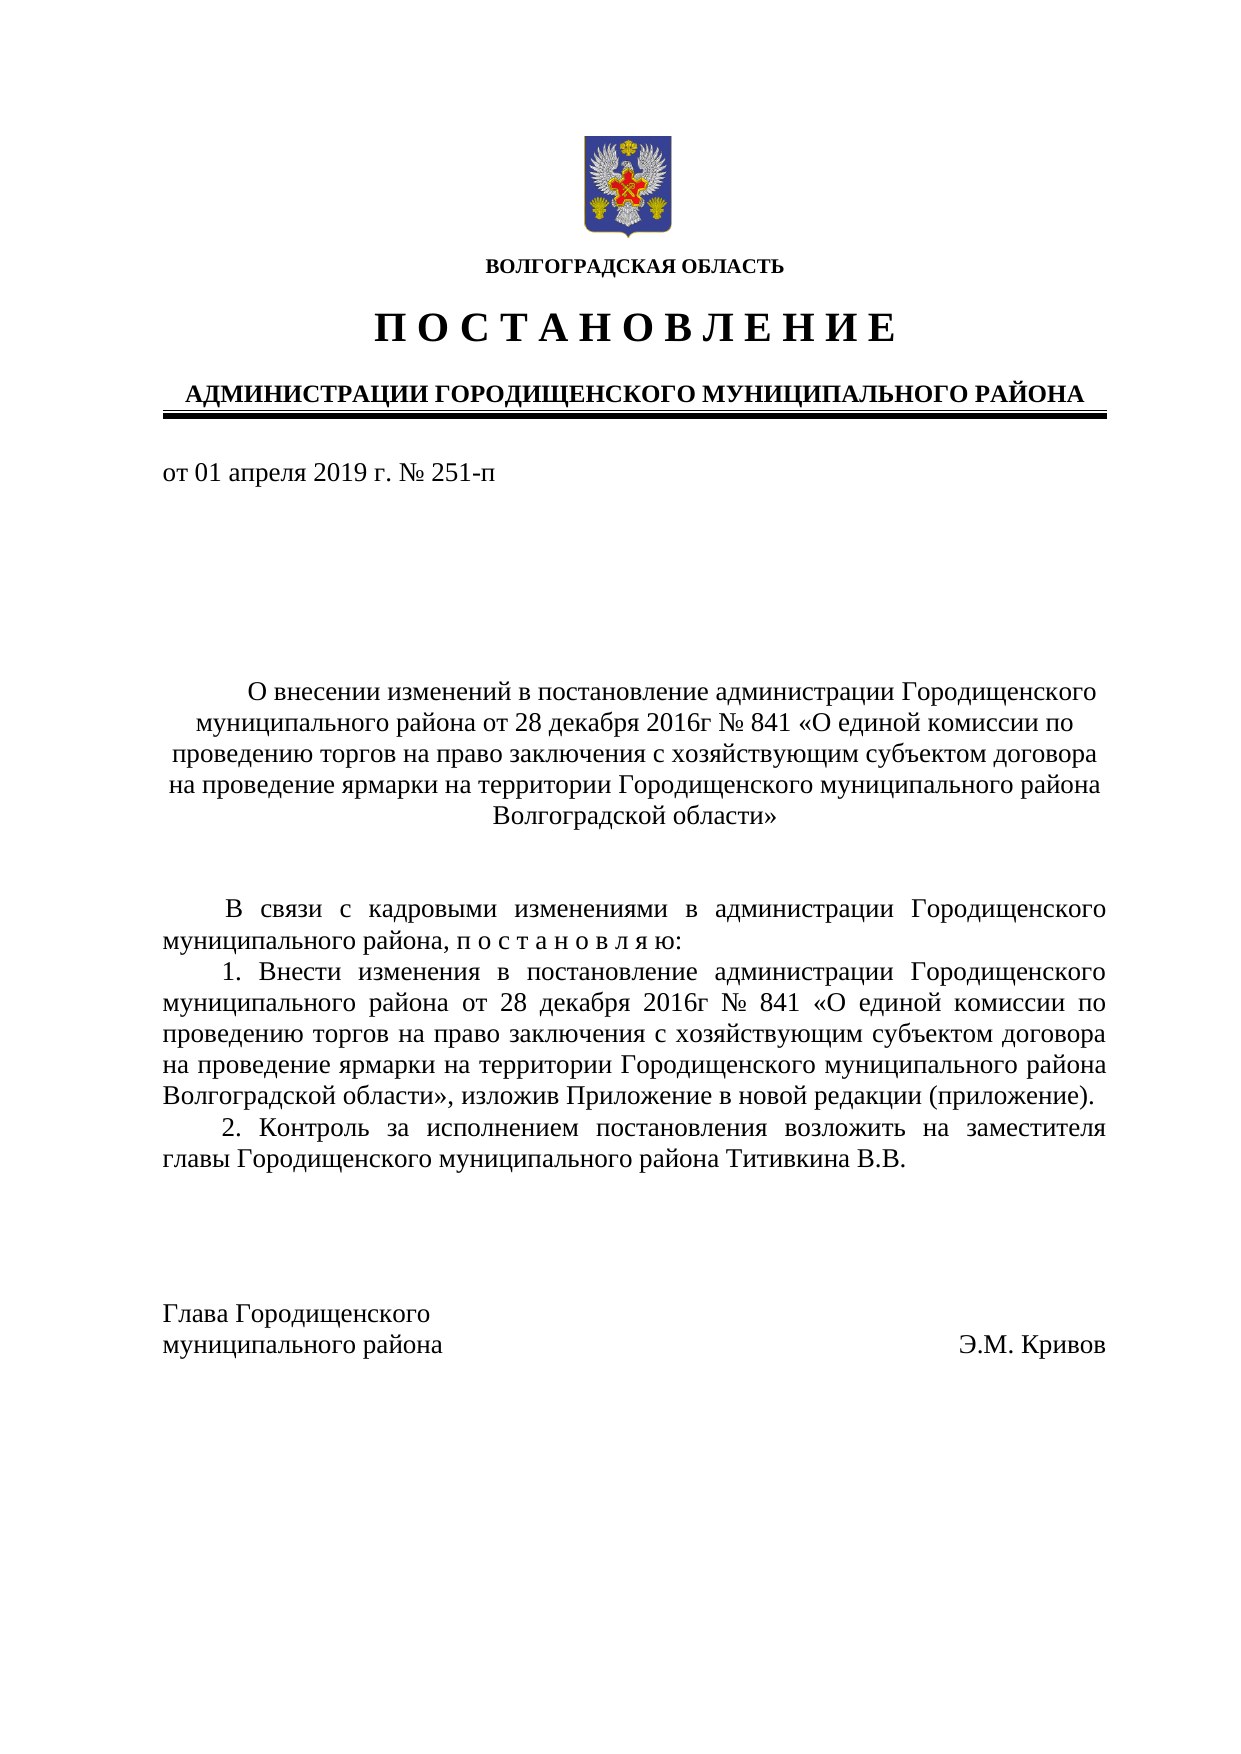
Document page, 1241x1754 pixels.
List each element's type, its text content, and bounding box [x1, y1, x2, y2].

text В связи с кадровыми изменениями в администрации Городищенского муниципального района, п о с т а н о в л я ю: [162, 893, 1107, 955]
text ВОЛГОГРАДСКАЯ ОБЛАСТЬ [162, 254, 1107, 278]
text муниципального района Э.М. Кривов [162, 1329, 1107, 1360]
text О внесении изменений в постановление администрации Городищенского муниципального района от 28 декабря 2016г № 841 «О единой комиссии по проведению торгов на право заключения с хозяйствующим субъектом договора на проведение ярмарки на территории Городищенского муниципального района Волгоградской области» [162, 674, 1107, 830]
text 2. Контроль за исполнением постановления возложить на заместителя главы Городищенского муниципального района Титивкина В.В. [162, 1111, 1107, 1173]
text 1. Внести изменения в постановление администрации Городищенского муниципального района от 28 декабря 2016г № 841 «О единой комиссии по проведению торгов на право заключения с хозяйствующим субъектом договора на проведение ярмарки на территории Городищенского муниципального района Волгоградской области», изложив Приложение в новой редакции (приложение). [162, 955, 1107, 1111]
subtitle АДМИНИСТРАЦИИ ГОРОДИЩЕНСКОГО МУНИЦИПАЛЬНОГО РАЙОНА [162, 379, 1107, 419]
picture [584, 136, 672, 238]
subtitle от 01 апреля 2019 г. № 251-п [162, 457, 1107, 488]
subtitle П О С Т А Н О В Л Е Н И Е [162, 302, 1107, 350]
text Глава Городищенского [162, 1297, 1107, 1329]
